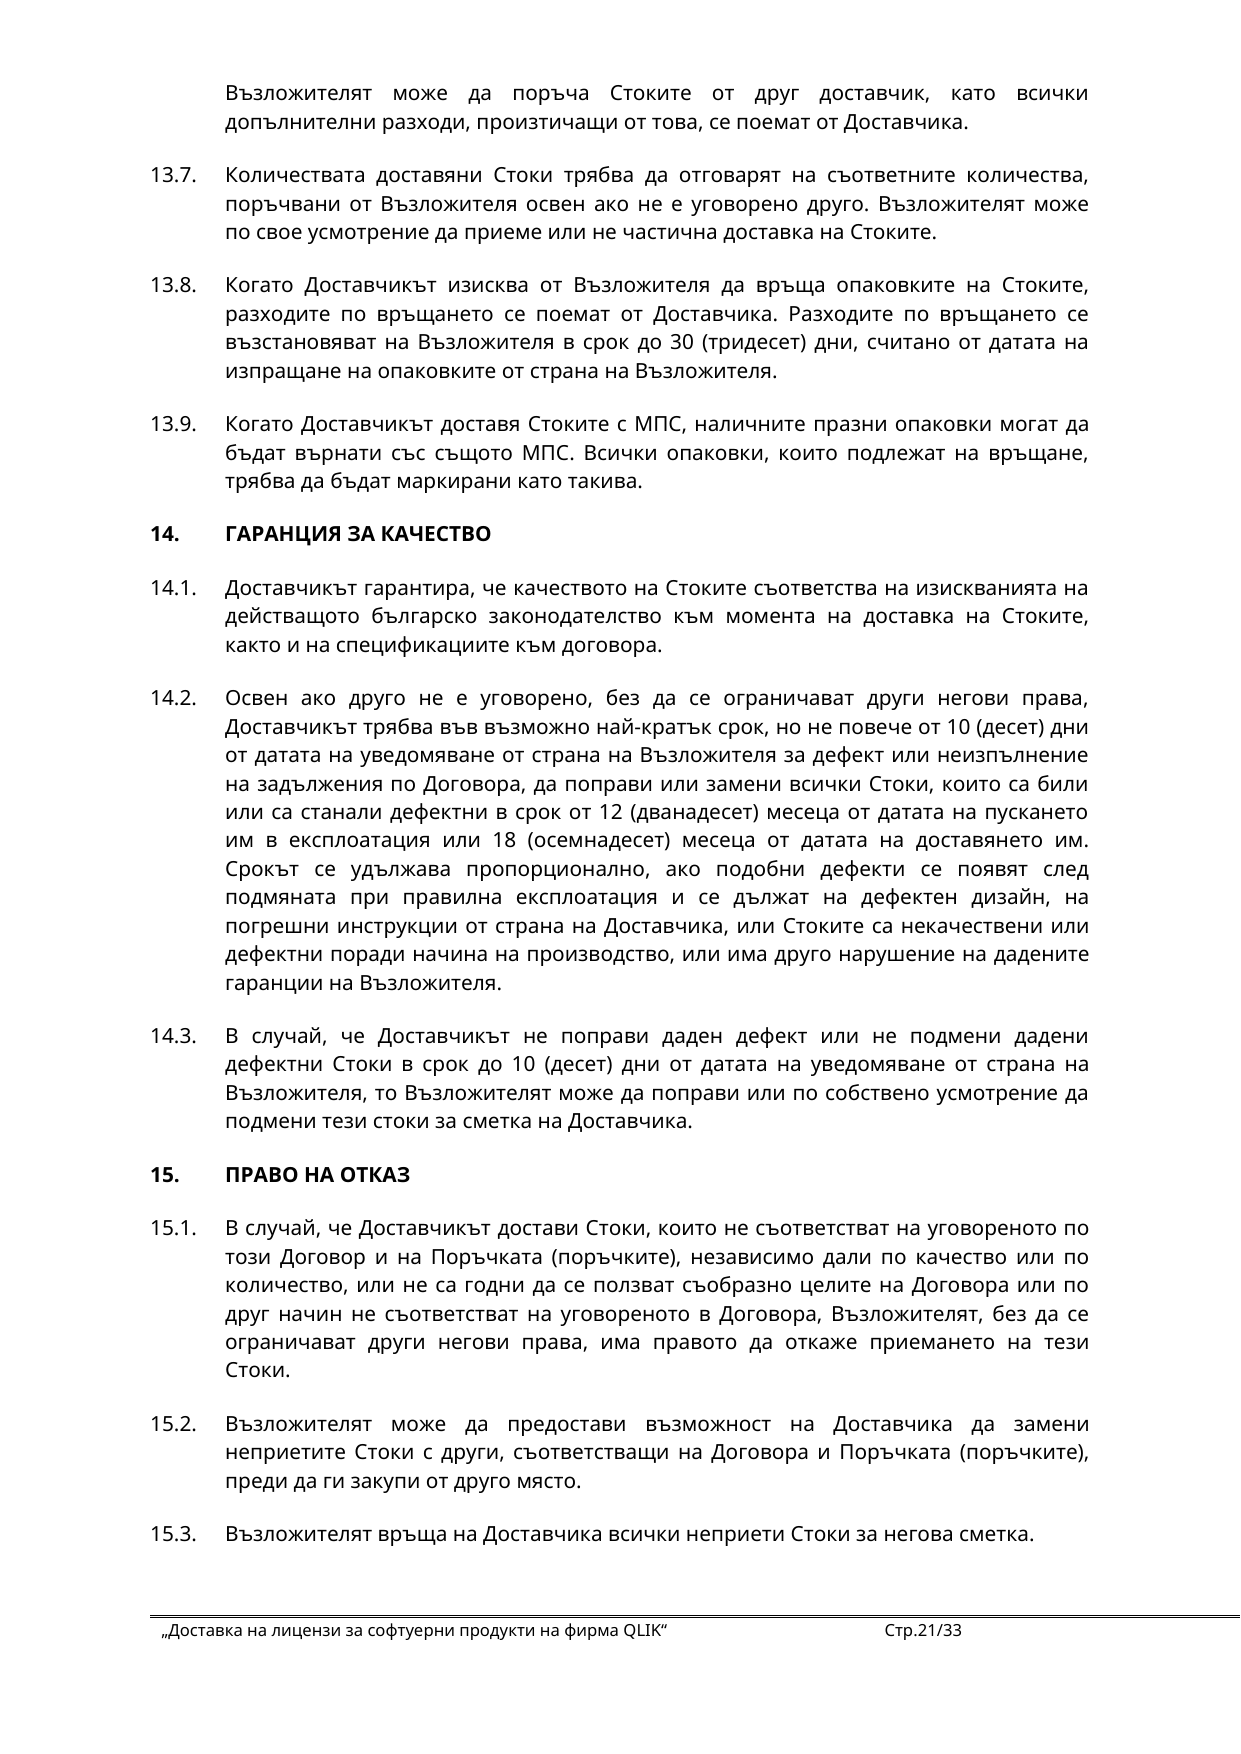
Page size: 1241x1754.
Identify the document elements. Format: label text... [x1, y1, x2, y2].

list Възложителят може да предостави възможност на Доставчика да замени неприетите Стоки с други, съответстващи на Договора и Поръчката (поръчките), преди да ги закупи от друго място. [150, 1409, 1090, 1494]
list ГАРАНЦИЯ ЗА КАЧЕСТВО [150, 519, 1090, 548]
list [150, 78, 1090, 135]
list В случай, че Доставчикът достави Стоки, които не съответстват на уговореното по този Договор и на Поръчката (поръчките), независимо дали по качество или по количество, или не са годни да се ползват съобразно целите на Договора или по друг начин не съответстват на уговореното в Договора, Възложителят, без да се ограничават други негови права, има правото да откаже приемането на тези Стоки. [150, 1213, 1090, 1384]
list Когато Доставчикът доставя Стоките с МПС, наличните празни опаковки могат да бъдат върнати със същото МПС. Всички опаковки, които подлежат на връщане, трябва да бъдат маркирани като такива. [150, 409, 1090, 494]
list Възложителят връща на Доставчика всички неприети Стоки за негова сметка. [150, 1519, 1090, 1548]
list В случай, че Доставчикът не поправи даден дефект или не подмени дадени дефектни Стоки в срок до 10 (десет) дни от датата на уведомяване от страна на Възложителя, то Възложителят може да поправи или по собствено усмотрение да подмени тези стоки за сметка на Доставчика. [150, 1021, 1090, 1135]
list Количествата доставяни Стоки трябва да отговарят на съответните количества, поръчвани от Възложителя освен ако не е уговорено друго. Възложителят може по свое усмотрение да приеме или не частична доставка на Стоките. [150, 160, 1090, 246]
list Освен ако друго не е уговорено, без да се ограничават други негови права, Доставчикът трябва във възможно най-кратък срок, но не повече от 10 (десет) дни от датата на уведомяване от страна на Възложителя за дефект или неизпълнение на задължения по Договора, да поправи или замени всички Стоки, които са били или са станали дефектни в срок от 12 (дванадесет) месеца от датата на пускането им в експлоатация или 18 (осемнадесет) месеца от датата на доставянето им. Срокът се удължава пропорционално, ако подобни дефекти се появят след подмяната при правилна експлоатация и се дължат на дефектен дизайн, на погрешни инструкции от страна на Доставчика, или Стоките са некачествени или дефектни поради начина на производство, или има друго нарушение на дадените гаранции на Възложителя. [150, 683, 1090, 996]
list Доставчикът гарантира, че качеството на Стоките съответства на изискванията на действащото българско законодателство към момента на доставка на Стоките, както и на спецификациите към договора. [150, 573, 1090, 658]
list ПРАВО НА ОТКАЗ [150, 1160, 1090, 1188]
list Когато Доставчикът изисква от Възложителя да връща опаковките на Стоките, разходите по връщането се поемат от Доставчика. Разходите по връщането се възстановяват на Възложителя в срок до 30 (тридесет) дни, считано от датата на изпращане на опаковките от страна на Възложителя. [150, 271, 1090, 384]
